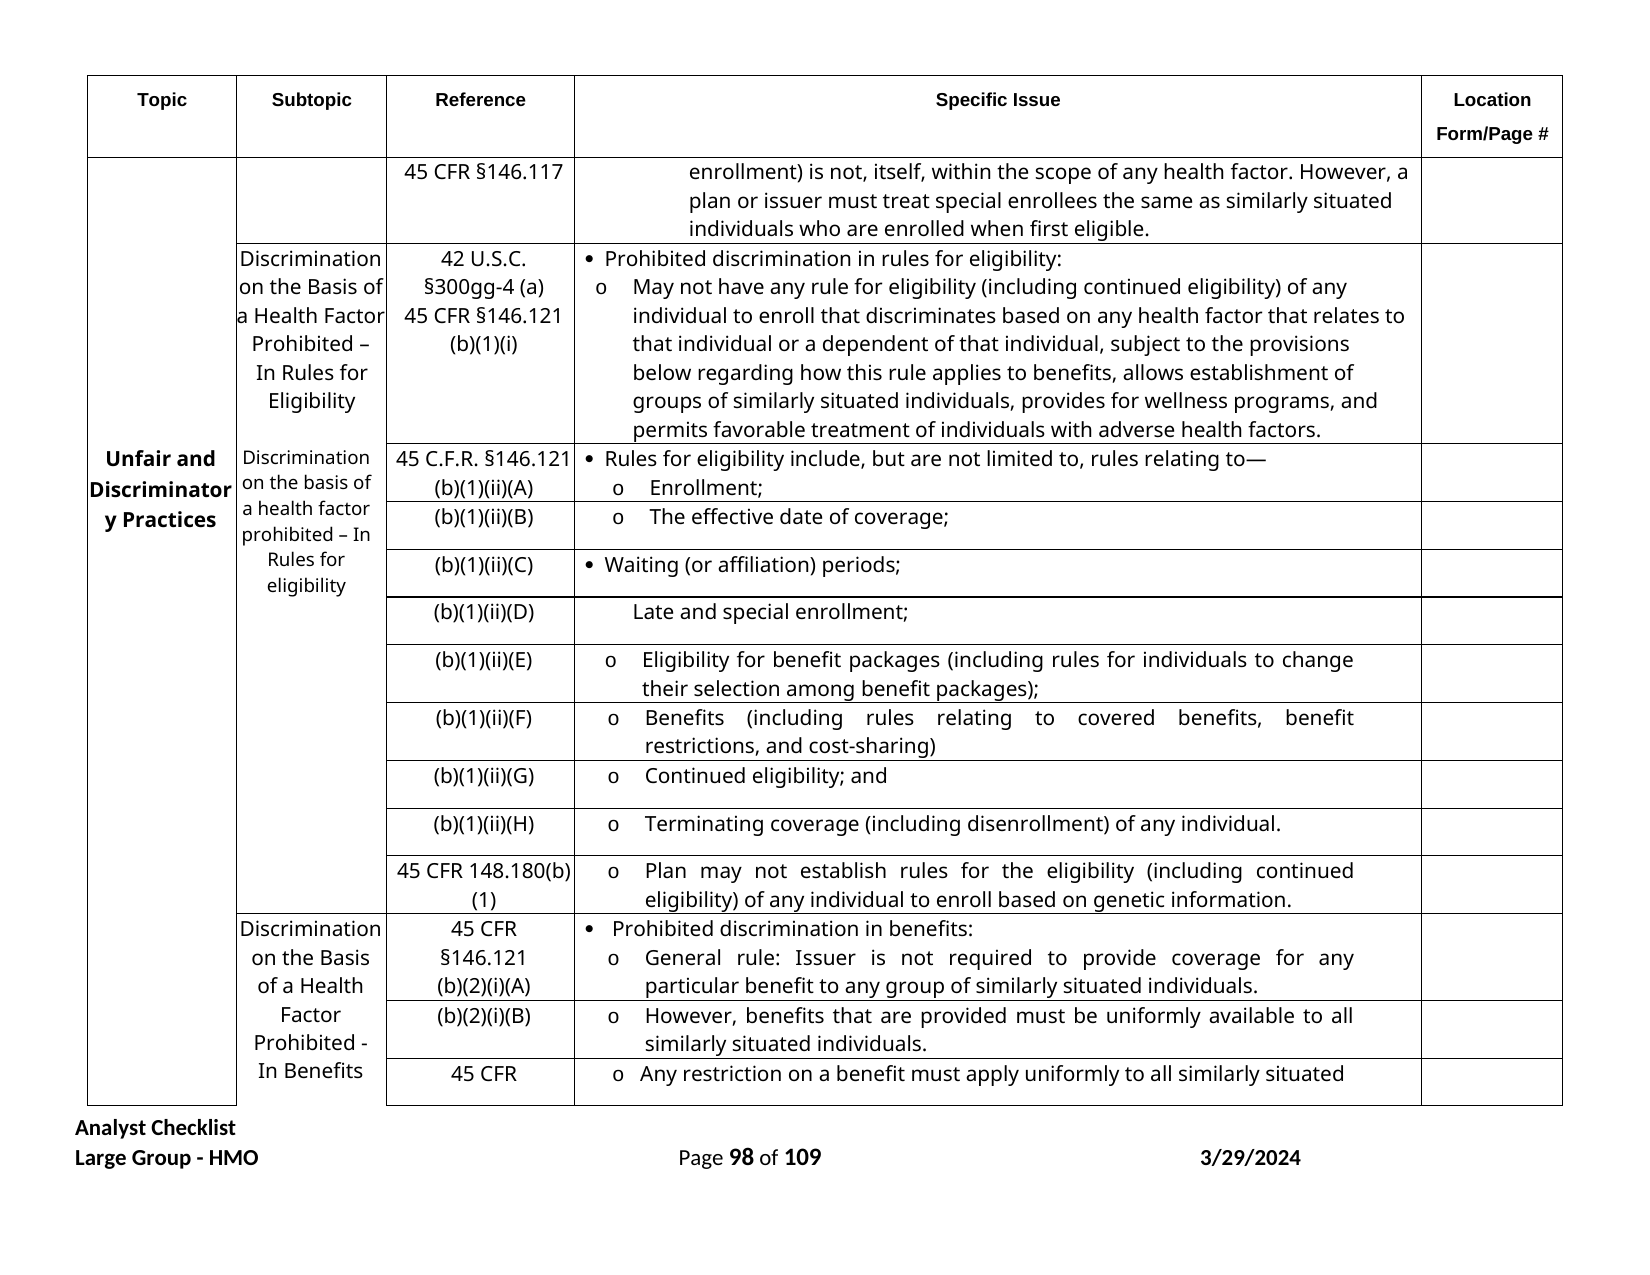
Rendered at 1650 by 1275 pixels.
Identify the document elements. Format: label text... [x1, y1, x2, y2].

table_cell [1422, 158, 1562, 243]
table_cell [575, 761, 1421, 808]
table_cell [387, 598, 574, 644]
table_header Location Form/Page # [1422, 76, 1562, 157]
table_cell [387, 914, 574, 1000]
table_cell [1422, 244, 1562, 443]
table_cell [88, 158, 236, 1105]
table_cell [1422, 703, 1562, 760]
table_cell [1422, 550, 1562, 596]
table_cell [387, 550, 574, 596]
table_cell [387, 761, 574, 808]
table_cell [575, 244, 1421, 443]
table_header Subtopic [237, 76, 386, 157]
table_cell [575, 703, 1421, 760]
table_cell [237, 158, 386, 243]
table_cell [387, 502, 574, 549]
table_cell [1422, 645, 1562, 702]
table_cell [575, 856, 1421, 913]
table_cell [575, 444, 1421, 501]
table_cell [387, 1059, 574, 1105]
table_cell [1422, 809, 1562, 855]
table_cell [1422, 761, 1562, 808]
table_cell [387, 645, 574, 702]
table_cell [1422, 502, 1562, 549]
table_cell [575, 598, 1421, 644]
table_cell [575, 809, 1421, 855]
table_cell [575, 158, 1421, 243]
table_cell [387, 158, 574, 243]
table_header Specific Issue [575, 76, 1421, 157]
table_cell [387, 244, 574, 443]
table_header Reference [387, 76, 574, 157]
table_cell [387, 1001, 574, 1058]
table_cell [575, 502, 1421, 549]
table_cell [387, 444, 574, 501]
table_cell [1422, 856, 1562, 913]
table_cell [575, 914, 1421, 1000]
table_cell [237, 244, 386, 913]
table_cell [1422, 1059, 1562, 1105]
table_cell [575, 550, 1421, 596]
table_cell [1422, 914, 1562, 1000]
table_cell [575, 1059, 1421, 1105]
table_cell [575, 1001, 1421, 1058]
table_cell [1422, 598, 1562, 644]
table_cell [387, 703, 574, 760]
table_header Topic [88, 76, 236, 157]
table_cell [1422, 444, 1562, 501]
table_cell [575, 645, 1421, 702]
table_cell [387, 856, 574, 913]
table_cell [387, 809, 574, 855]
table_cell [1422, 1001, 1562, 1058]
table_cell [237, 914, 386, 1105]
